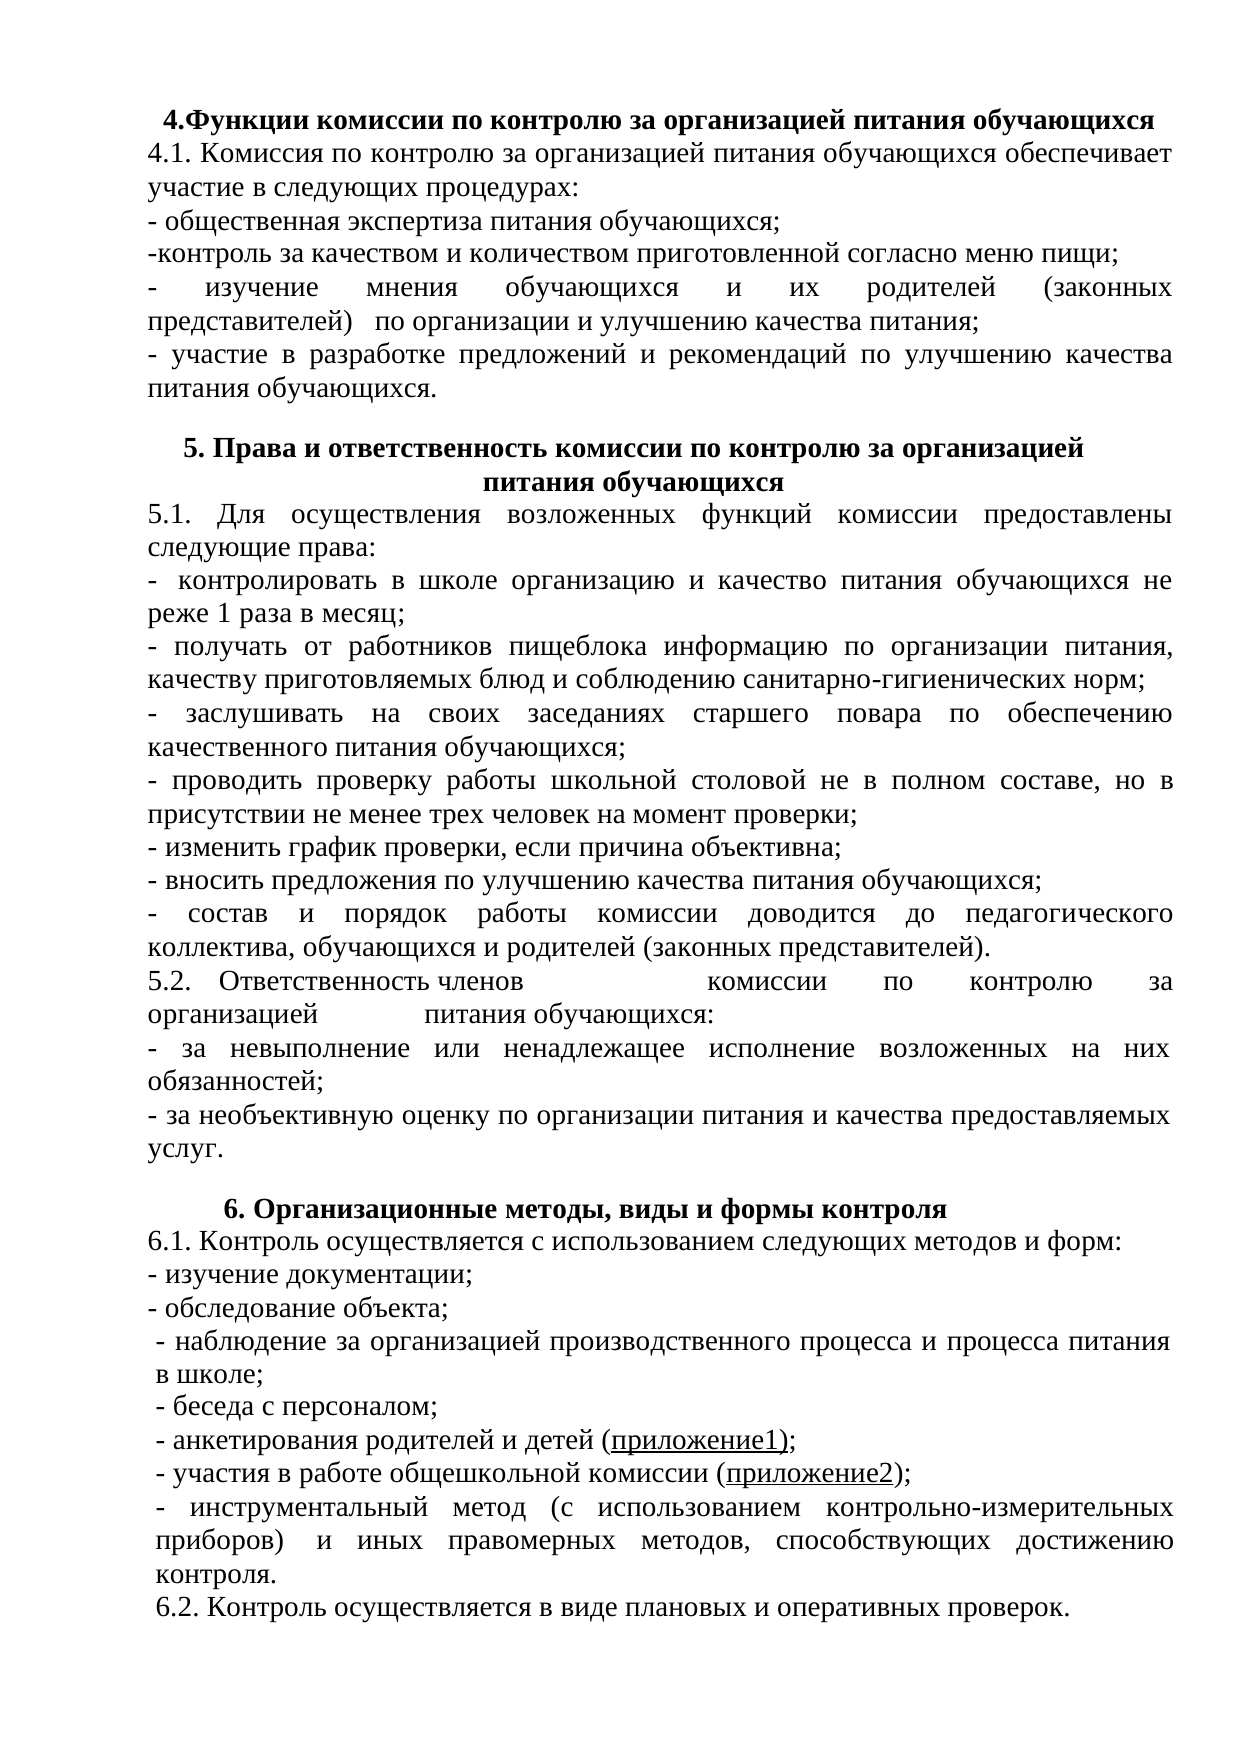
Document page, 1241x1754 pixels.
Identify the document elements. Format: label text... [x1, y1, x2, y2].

text - участие в разработке предложений и рекомендаций по улучшению качества питания обучающихся. [147, 336, 1173, 403]
text 4.1. Комиссия по контролю за организацией питания обучающихся обеспечивает участие в следующих процедурах: [147, 136, 1172, 203]
text - беседа с персоналом; [155, 1389, 1170, 1422]
text - анкетирования родителей и детей (приложение1); [155, 1422, 1170, 1456]
text - обследование объекта; [147, 1290, 1170, 1324]
text - состав и порядок работы комиссии доводится до педагогического коллектива, обучающихся и родителей (законных представителей). [147, 896, 1174, 963]
text - вносить предложения по улучшению качества питания обучающихся; [147, 863, 1170, 896]
text - изучение мнения обучающихся и их родителей (законных представителей) по организации и улучшению качества питания; [147, 269, 1172, 336]
text 4.Функции комиссии по контролю за организацией питания обучающихся [147, 103, 1170, 136]
text 5.2. Ответственность членов комиссии по контролю за организацией питания обучающихся: [147, 963, 1173, 1030]
text 5. Права и ответственность комиссии по контролю за организацией питания обучающихся [147, 432, 1119, 497]
text - инструментальный метод (с использованием контрольно-измерительных приборов) и иных правомерных методов, способствующих достижению контроля. [155, 1489, 1174, 1589]
text - за необъективную оценку по организации питания и качества предоставляемых услуг. [147, 1097, 1170, 1164]
text - изучение документации; [147, 1257, 1167, 1290]
text - за невыполнение или ненадлежащее исполнение возложенных на них обязанностей; [147, 1030, 1170, 1097]
text - заслушивать на своих заседаниях старшего повара по обеспечению качественного питания обучающихся; [147, 695, 1173, 762]
text -контроль за качеством и количеством приготовленной согласно меню пищи; [147, 236, 1170, 269]
text - получать от работников пищеблока информацию по организации питания, качеству приготовляемых блюд и соблюдению санитарно-гигиенических норм; [147, 629, 1174, 695]
text 6.2. Контроль осуществляется в виде плановых и оперативных проверок. [155, 1589, 1170, 1623]
text 6. Организационные методы, виды и формы контроля [147, 1192, 1023, 1224]
text - общественная экспертиза питания обучающихся; [147, 203, 1170, 236]
text - участия в работе общешкольной комиссии (приложение2); [155, 1456, 1170, 1489]
text 6.1. Контроль осуществляется с использованием следующих методов и форм: [147, 1224, 1167, 1257]
text - изменить график проверки, если причина объективна; [147, 829, 1170, 863]
text - проводить проверку работы школьной столовой не в полном составе, но в присутствии не менее трех человек на момент проверки; [147, 762, 1174, 829]
text - контролировать в школе организацию и качество питания обучающихся не реже 1 раза в месяц; [147, 563, 1172, 629]
text - наблюдение за организацией производственного процесса и процесса питания в школе; [155, 1324, 1170, 1389]
text 5.1. Для осуществления возложенных функций комиссии предоставлены следующие права: [147, 497, 1172, 563]
